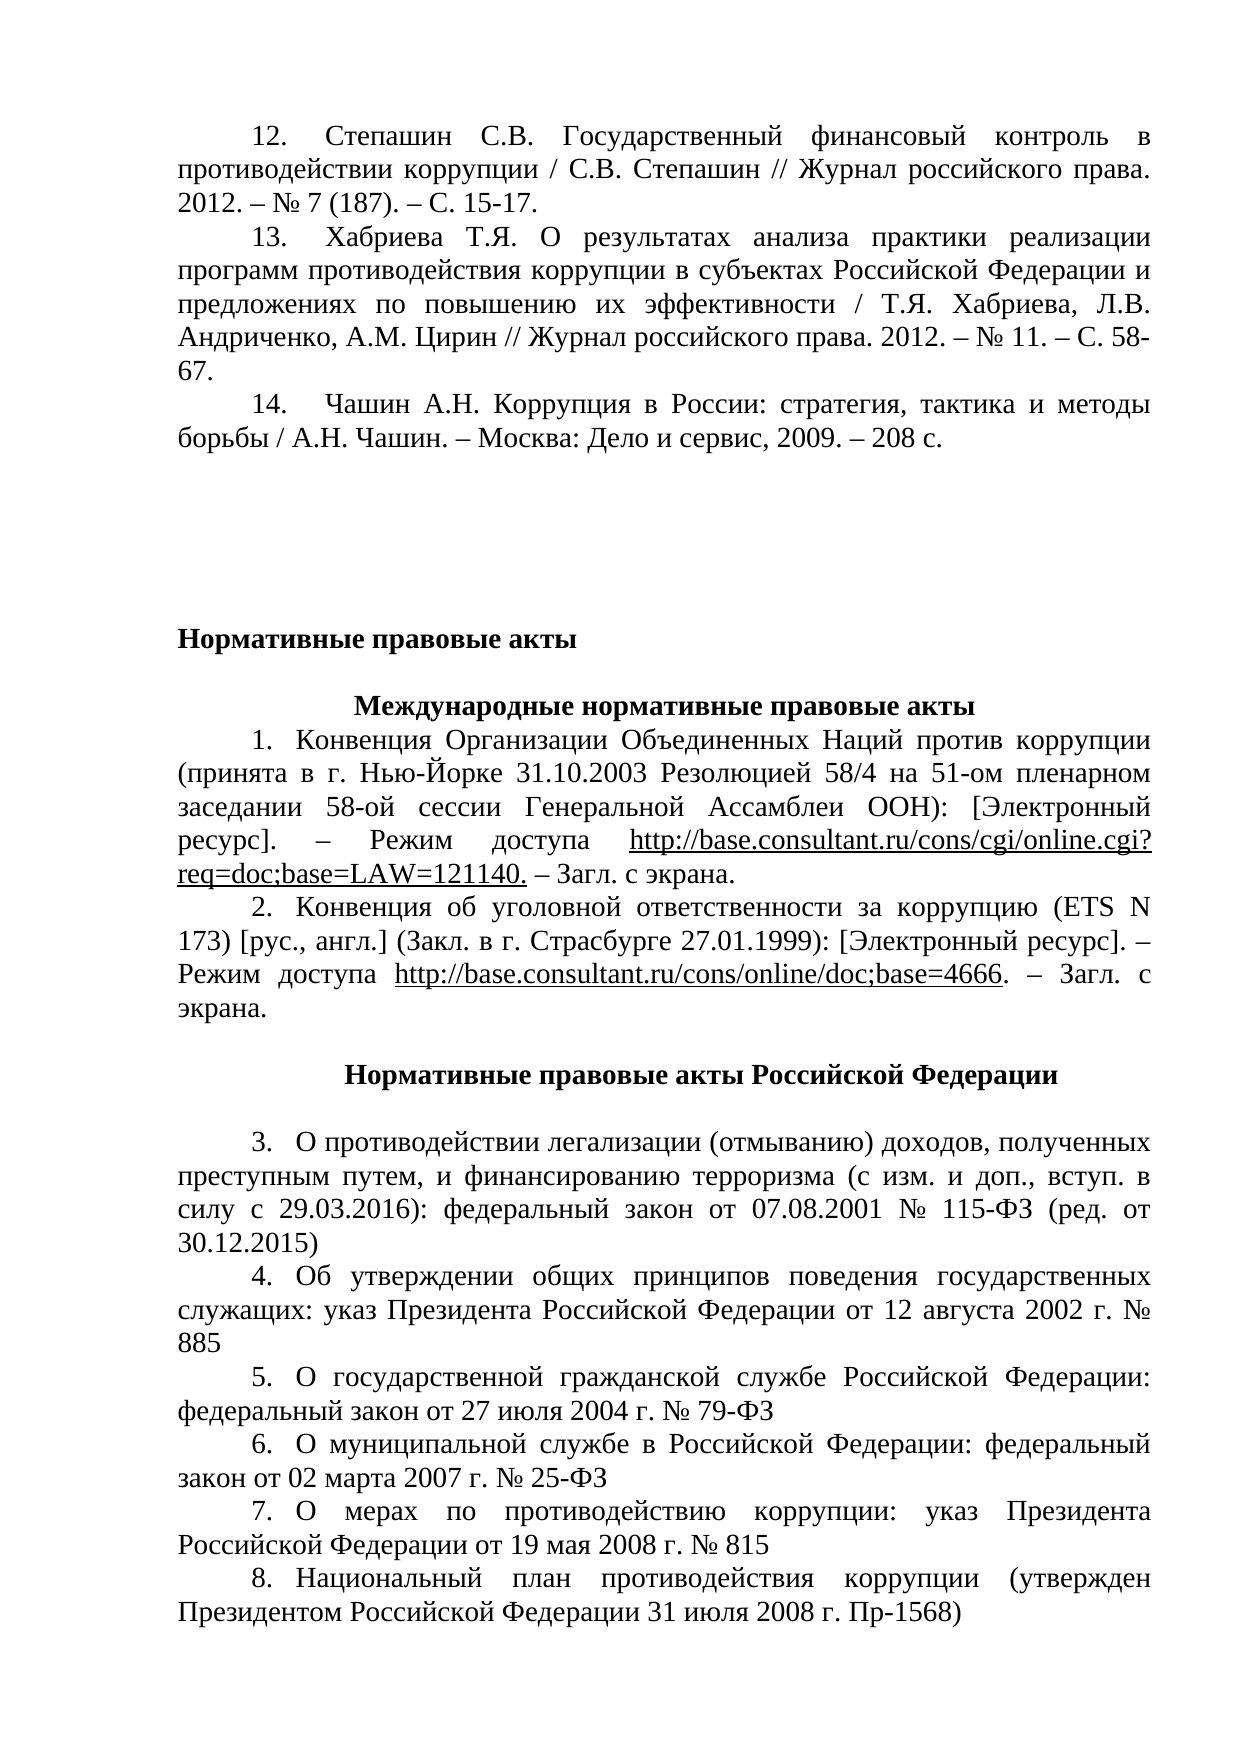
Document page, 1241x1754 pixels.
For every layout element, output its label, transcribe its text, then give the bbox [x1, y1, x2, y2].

list Чашин А.Н. Коррупция в России: стратегия, тактика и методы борьбы / А.Н. Чашин. – Москва: Дело и сервис, 2009. – 208 с. [177, 386, 1152, 453]
list Степашин С.В. Государственный финансовый контроль в противодействии коррупции / С.В. Степашин // Журнал российского права. 2012. – № 7 (187). – С. 15-17. [177, 118, 1152, 219]
text Нормативные правовые акты Российской Федерации [177, 1057, 1152, 1091]
list О мерах по противодействию коррупции: указ Президента Российской Федерации от 19 мая 2008 г. № 815 [177, 1493, 1152, 1560]
list Национальный план противодействия коррупции (утвержден Президентом Российской Федерации 31 июля 2008 г. Пр-1568) [177, 1560, 1152, 1627]
list Об утверждении общих принципов поведения государственных служащих: указ Президента Российской Федерации от 12 августа 2002 г. № 885 [177, 1258, 1152, 1359]
list Хабриева Т.Я. О результатах анализа практики реализации программ противодействия коррупции в субъектах Российской Федерации и предложениях по повышению их эффективности / Т.Я. Хабриева, Л.В. Андриченко, А.М. Цирин // Журнал российского права. 2012. – № 11. – С. 58-67. [177, 219, 1152, 386]
list О муниципальной службе в Российской Федерации: федеральный закон от 02 марта 2007 г. № 25-ФЗ [177, 1426, 1152, 1493]
list О государственной гражданской службе Российской Федерации: федеральный закон от 27 июля 2004 г. № 79-ФЗ [177, 1359, 1152, 1426]
list О противодействии легализации (отмыванию) доходов, полученных преступным путем, и финансированию терроризма (с изм. и доп., вступ. в силу с 29.03.2016): федеральный закон от 07.08.2001 № 115-ФЗ (ред. от 30.12.2015) [177, 1124, 1152, 1258]
list Конвенция об уголовной ответственности за коррупцию (ETS N 173) [рус., англ.] (Закл. в г. Страсбурге 27.01.1999): [Электронный ресурс]. – Режим доступа http://base.consultant.ru/cons/online/doc;base=4666. – Загл. с экрана. [177, 889, 1152, 1024]
list Конвенция Организации Объединенных Наций против коррупции (принята в г. Нью-Йорке 31.10.2003 Резолюцией 58/4 на 51-ом пленарном заседании 58-ой сессии Генеральной Ассамблеи ООН): [Электронный ресурс]. – Режим доступа http://base.consultant.ru/cons/cgi/online.cgi?req=doc;base=LAW=121140. – Загл. с экрана. [177, 722, 1152, 889]
text Международные нормативные правовые акты [177, 688, 1152, 722]
text Нормативные правовые акты [177, 621, 1152, 655]
